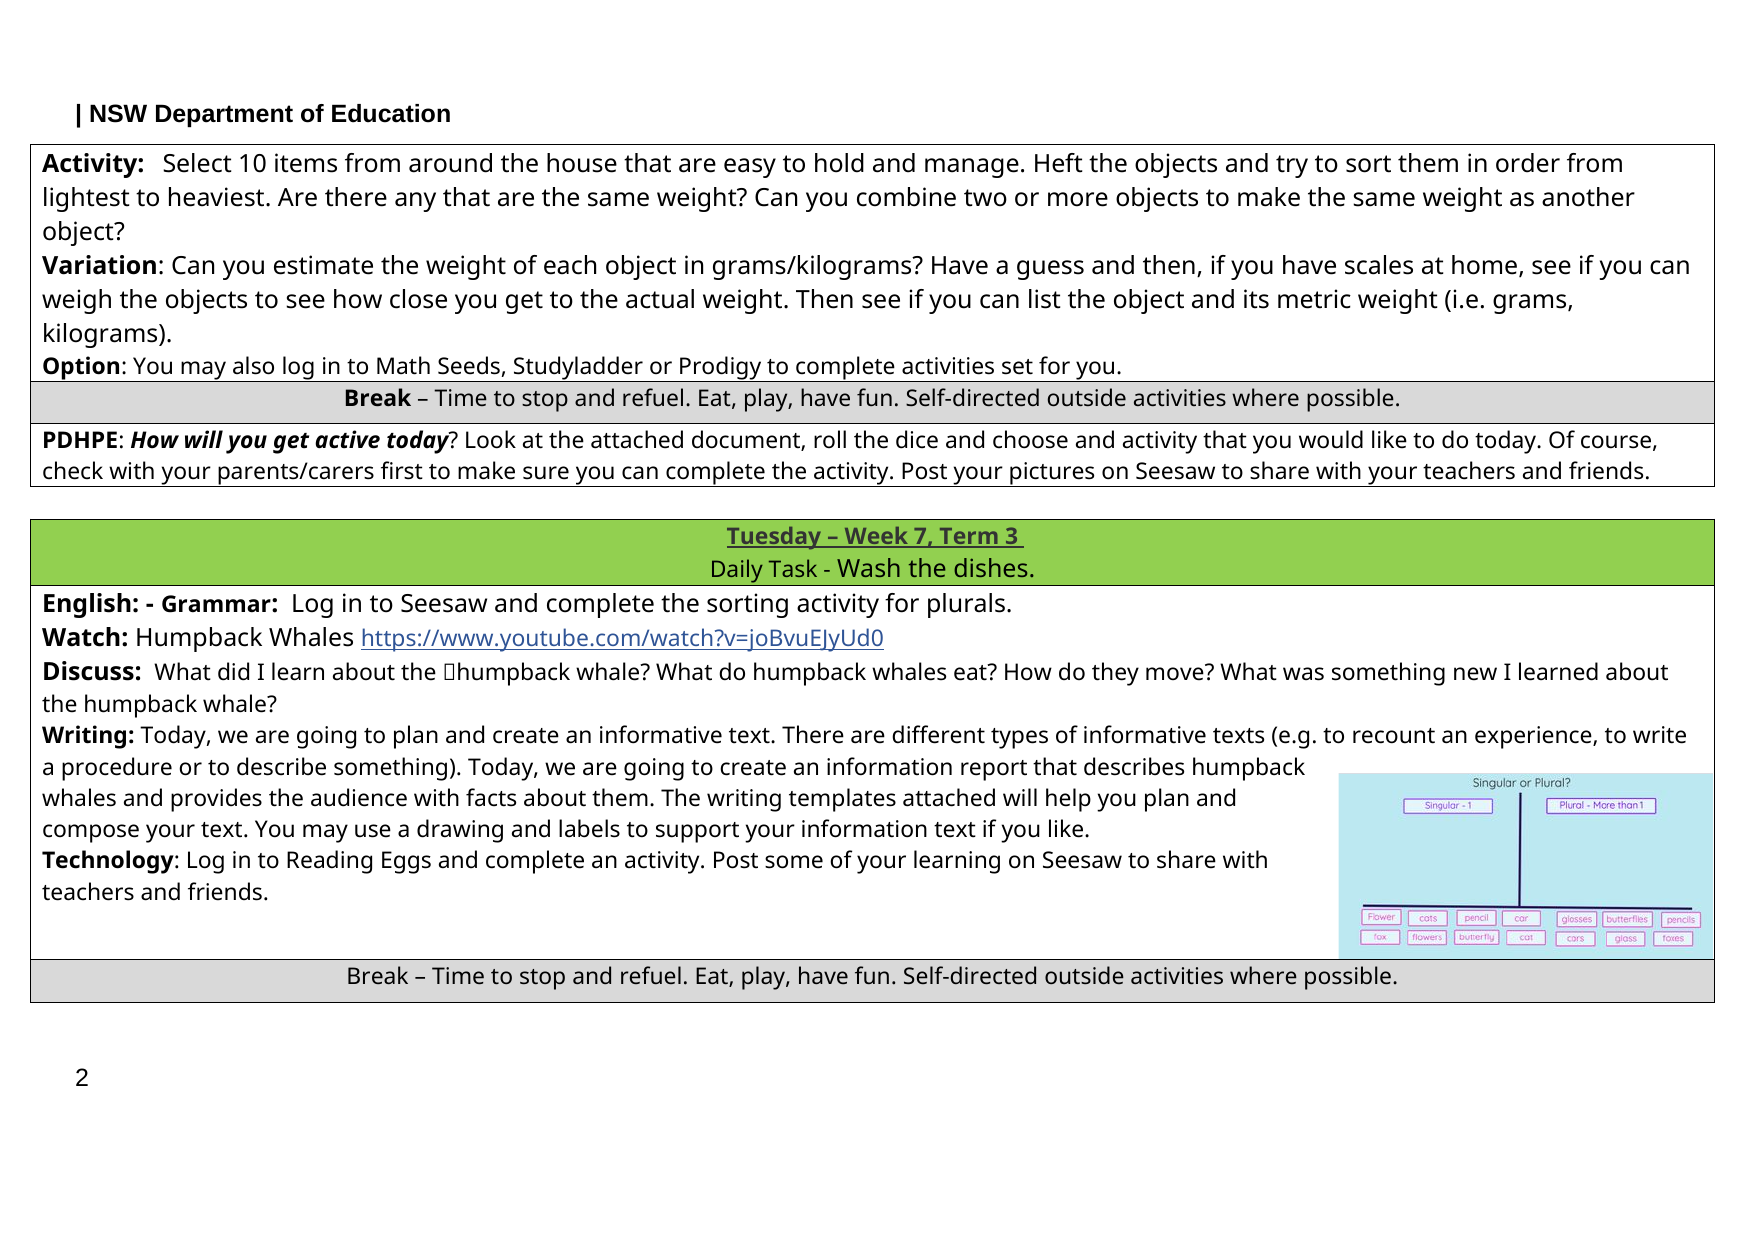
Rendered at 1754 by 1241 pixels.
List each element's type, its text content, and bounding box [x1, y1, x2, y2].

table_header Tuesday – Week 7, Term 3 Daily Task - Wash the dishes. [31, 520, 1714, 585]
table_cell Break – Time to stop and refuel. Eat, play, have fun. Self-directed outside activities where possible. [31, 382, 1714, 423]
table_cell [31, 145, 1714, 381]
table_cell English: - Grammar: Log in to Seesaw and complete the sorting activity for plurals. Watch: Humpback Whales https://www.youtube.com/watch?v=joBvuEJyUd0 Discuss: What did I learn about the 🐳humpback whale? What do humpback whales eat? How do they move? What was something new I learned about the humpback whale? Writing: Today, we are going to plan and create an informative text. There are different types of informative texts (e.g. to recount an experience, to write a procedure or to describe something). Today, we are going to create an information report that describes humpback whales and provides the audience with facts about them. The writing templates attached will help you plan and compose your text. You may use a drawing and labels to support your information text if you like. Technology: Log in to Reading Eggs and complete an activity. Post some of your learning on Seesaw to share with teachers and friends. [31, 586, 1714, 959]
picture [1338, 773, 1713, 959]
table_cell Break – Time to stop and refuel. Eat, play, have fun. Self-directed outside activities where possible. [31, 960, 1714, 1002]
table_cell PDHPE: How will you get active today? Look at the attached document, roll the dice and choose and activity that you would like to do today. Of course, check with your parents/carers first to make sure you can complete the activity. Post your pictures on Seesaw to share with your teachers and friends. [31, 424, 1714, 486]
